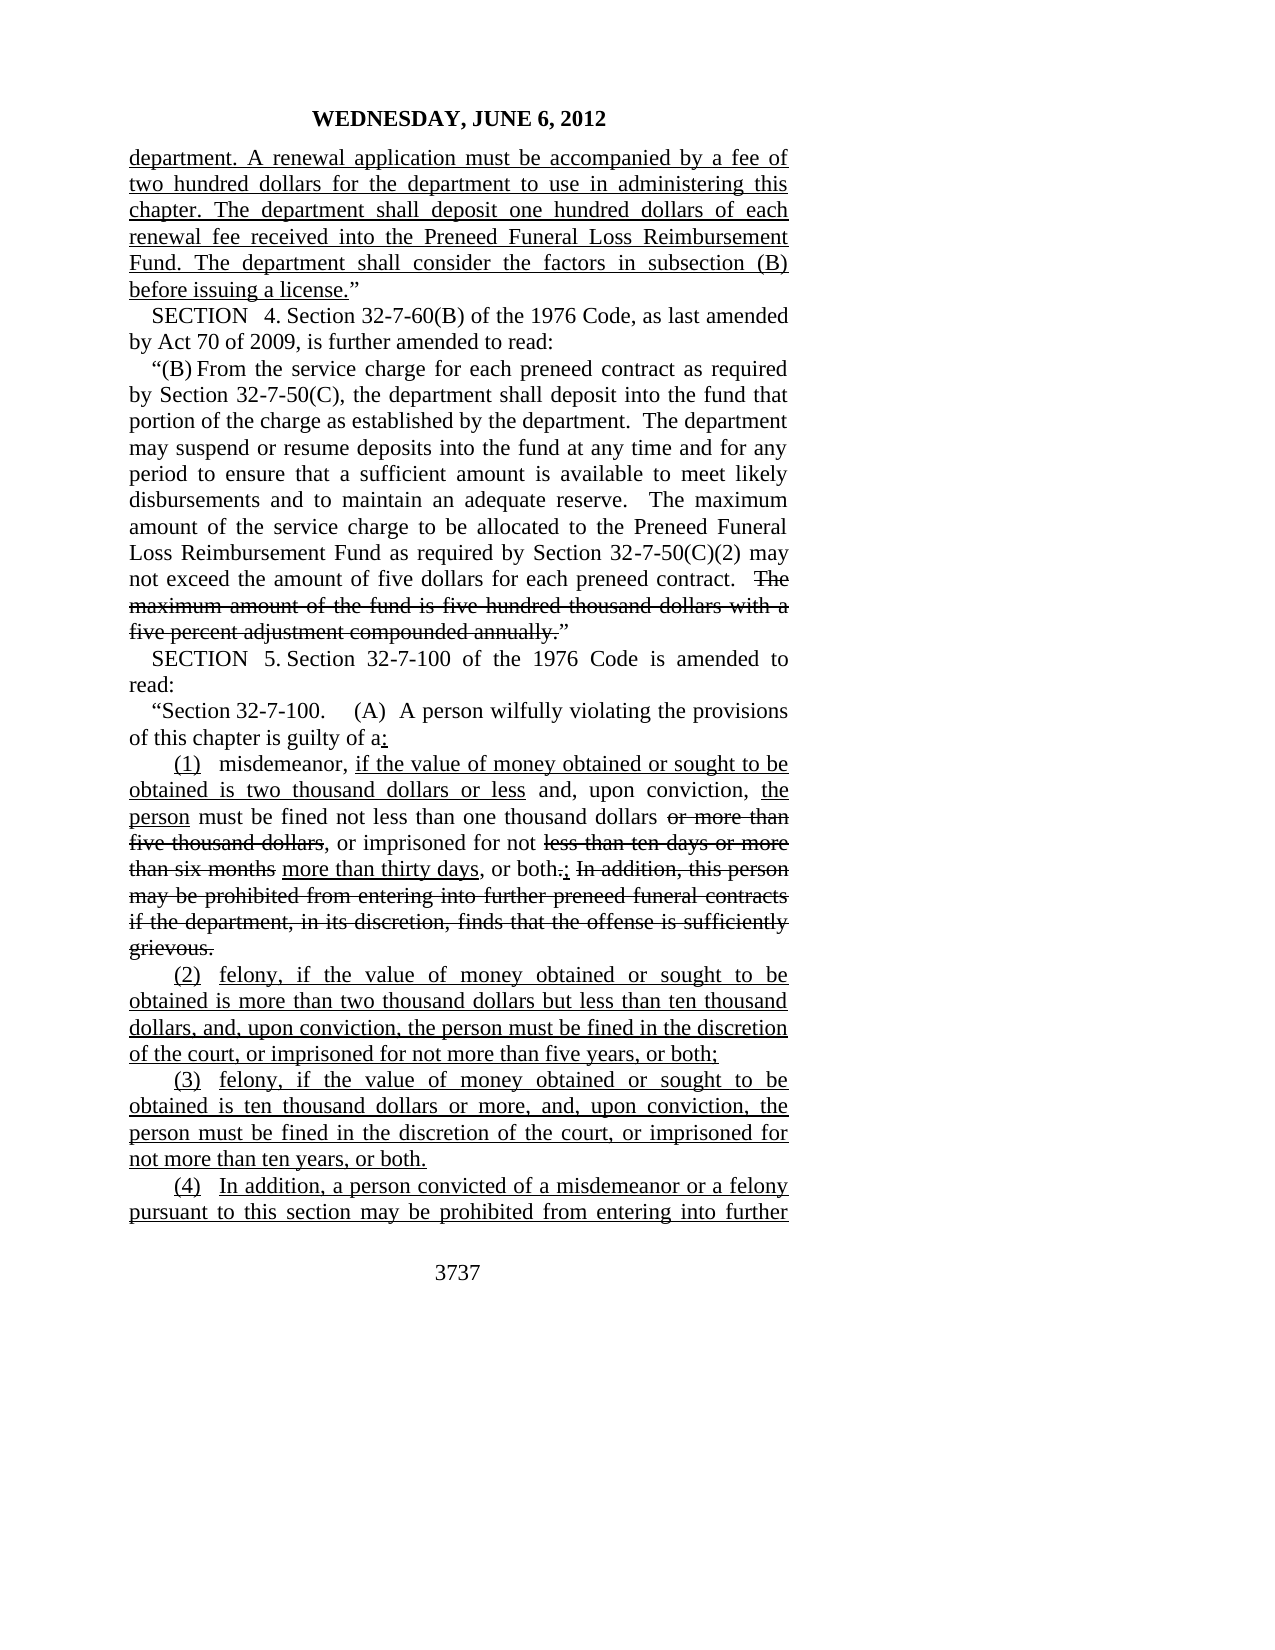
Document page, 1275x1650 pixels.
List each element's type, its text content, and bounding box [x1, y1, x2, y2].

text (3) felony, if the value of money obtained or sought to be obtained is ten thousand dollars or more, and, upon conviction, the person must be fined in the discretion of the court, or imprisoned for not more than ten years, or both. [129, 1143, 789, 1172]
text (3) felony, if the value of money obtained or sought to be obtained is ten thousand dollars or more, and, upon conviction, the person must be fined in the discretion of the court, or imprisoned for not more than ten years, or both. [129, 1066, 789, 1115]
text “Section 32-7-100. (A) A person wilfully violating the provisions of this chapter is guilty of a: [129, 697, 789, 750]
text SECTION 4. Section 32-7-60(B) of the 1976 Code, as last amended by Act 70 of 2009, is further amended to read: [129, 302, 789, 355]
text (2) felony, if the value of money obtained or sought to be obtained is more than two thousand dollars but less than ten thousand dollars, and, upon conviction, the person must be fined in the discretion of the court, or imprisoned for not more than five years, or both; [129, 961, 789, 1066]
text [129, 144, 789, 167]
text (3) felony, if the value of money obtained or sought to be obtained is ten thousand dollars or more, and, upon conviction, the person must be fined in the discretion of the court, or imprisoned for not more than ten years, or both. [129, 1117, 789, 1142]
text “(B) From the service charge for each preneed contract as required by Section 32-7-50(C), the department shall deposit into the fund that portion of the charge as established by the department. The department may suspend or resume deposits into the fund at any time and for any period to ensure that a sufficient amount is available to meet likely disbursements and to maintain an adequate reserve. The maximum amount of the service charge to be allocated to the Preneed Funeral Loss Reimbursement Fund as required by Section 32-7-50(C)(2) may not exceed the amount of five dollars for each preneed contract. The maximum amount of the fund is five hundred thousand dollars with a five percent adjustment compounded annually.” [129, 355, 789, 606]
text (1) misdemeanor, if the value of money obtained or sought to be obtained is two thousand dollars or less and, upon conviction, the person must be fined not less than one thousand dollars or more than five thousand dollars, or imprisoned for not less than ten days or more than six months more than thirty days, or both.; In addition, this person may be prohibited from entering into further preneed funeral contracts if the department, in its discretion, finds that the offense is sufficiently grievous. [129, 750, 789, 896]
text SECTION 5. Section 32-7-100 of the 1976 Code is amended to read: [129, 644, 789, 697]
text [129, 1172, 789, 1221]
